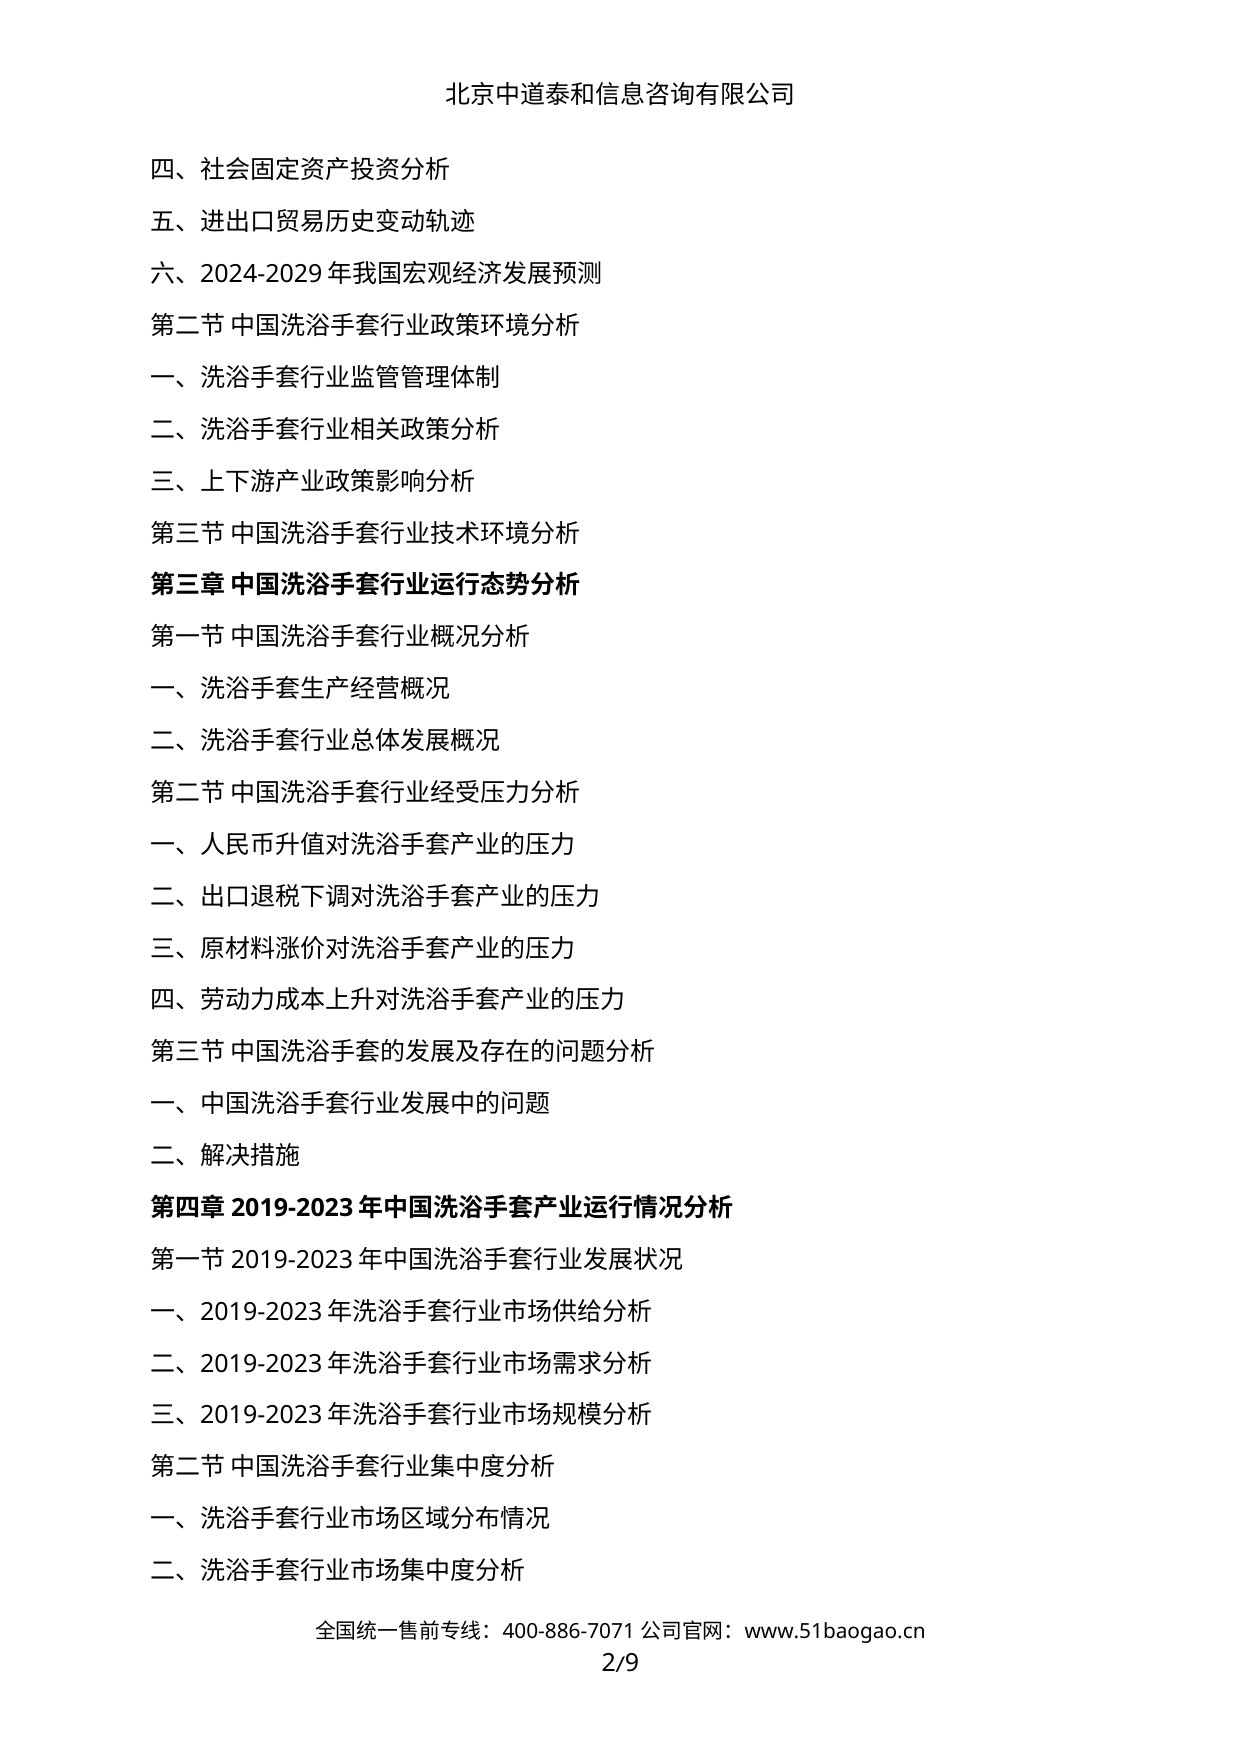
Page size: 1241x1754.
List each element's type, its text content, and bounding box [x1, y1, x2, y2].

text 一、人民币升值对洗浴手套产业的压力 [150, 824, 1090, 861]
text 二、洗浴手套行业总体发展概况 [150, 721, 1090, 757]
text 三、2019-2023年洗浴手套行业市场规模分析 [150, 1395, 1090, 1431]
text 四、社会固定资产投资分析 [150, 150, 1090, 186]
text 五、进出口贸易历史变动轨迹 [150, 202, 1090, 238]
text 第三节 中国洗浴手套行业技术环境分析 [150, 513, 1090, 549]
text 第三节 中国洗浴手套的发展及存在的问题分析 [150, 1032, 1090, 1068]
text 一、中国洗浴手套行业发展中的问题 [150, 1084, 1090, 1120]
text 一、洗浴手套行业监管管理体制 [150, 357, 1090, 394]
text 第一节 2019-2023年中国洗浴手套行业发展状况 [150, 1239, 1090, 1276]
text 第一节 中国洗浴手套行业概况分析 [150, 617, 1090, 653]
text 二、出口退税下调对洗浴手套产业的压力 [150, 876, 1090, 912]
text 一、2019-2023年洗浴手套行业市场供给分析 [150, 1291, 1090, 1327]
text 一、洗浴手套生产经营概况 [150, 669, 1090, 705]
text 二、洗浴手套行业相关政策分析 [150, 409, 1090, 446]
text 第二节 中国洗浴手套行业政策环境分析 [150, 306, 1090, 342]
text 四、劳动力成本上升对洗浴手套产业的压力 [150, 980, 1090, 1016]
text 第三章 中国洗浴手套行业运行态势分析 [150, 565, 1090, 601]
text 二、解决措施 [150, 1136, 1090, 1172]
text 第二节 中国洗浴手套行业经受压力分析 [150, 772, 1090, 809]
text 一、洗浴手套行业市场区域分布情况 [150, 1499, 1090, 1535]
text 三、原材料涨价对洗浴手套产业的压力 [150, 928, 1090, 964]
text 二、洗浴手套行业市场集中度分析 [150, 1551, 1090, 1587]
text 第四章 2019-2023年中国洗浴手套产业运行情况分析 [150, 1187, 1090, 1224]
text 六、2024-2029年我国宏观经济发展预测 [150, 254, 1090, 290]
text 三、上下游产业政策影响分析 [150, 461, 1090, 497]
text 第二节 中国洗浴手套行业集中度分析 [150, 1447, 1090, 1483]
text 二、2019-2023年洗浴手套行业市场需求分析 [150, 1343, 1090, 1379]
